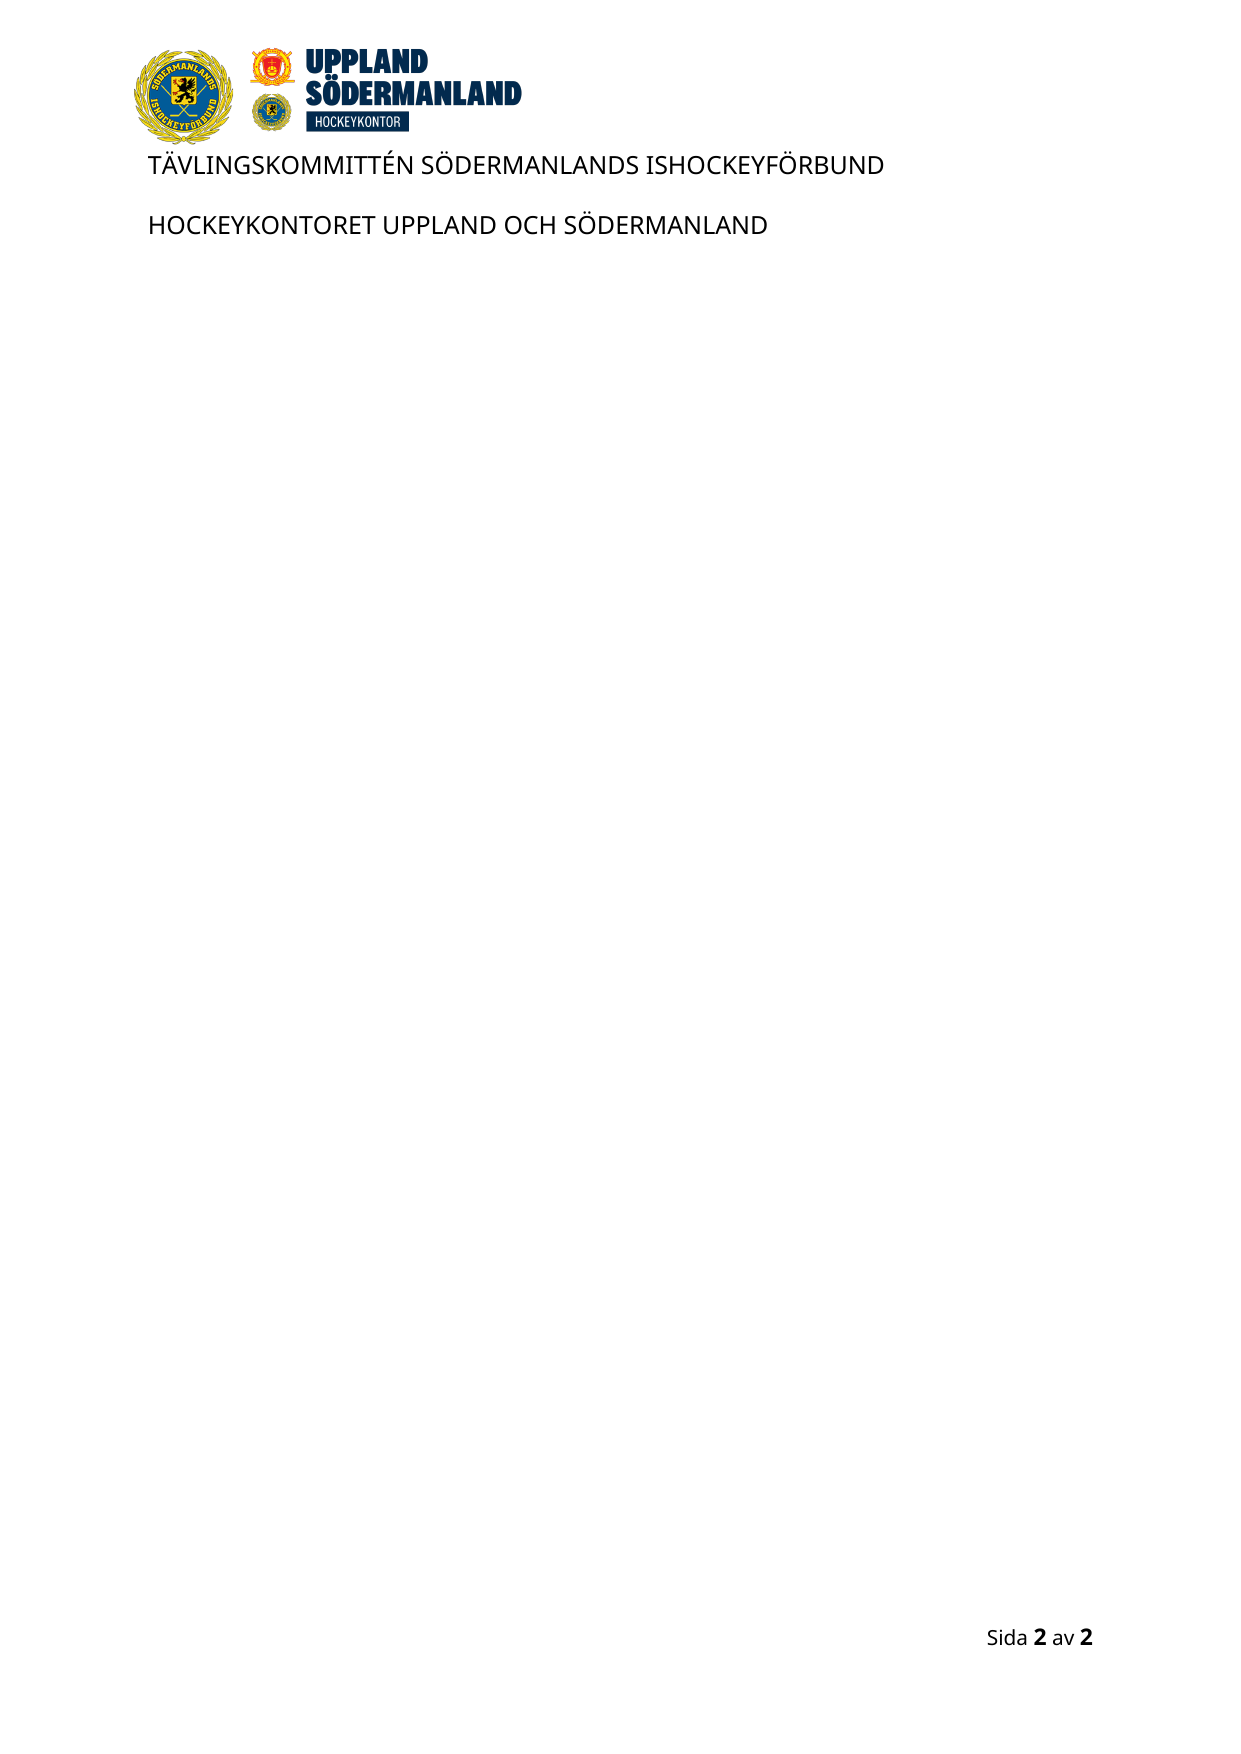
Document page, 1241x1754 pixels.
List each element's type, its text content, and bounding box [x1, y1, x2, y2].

picture [249, 39, 531, 137]
picture [131, 47, 237, 147]
text HOCKEYKONTORET UPPLAND OCH SÖDERMANLAND [148, 208, 1093, 242]
text TÄVLINGSKOMMITTÉN SÖDERMANLANDS ISHOCKEYFÖRBUND [148, 148, 1093, 182]
